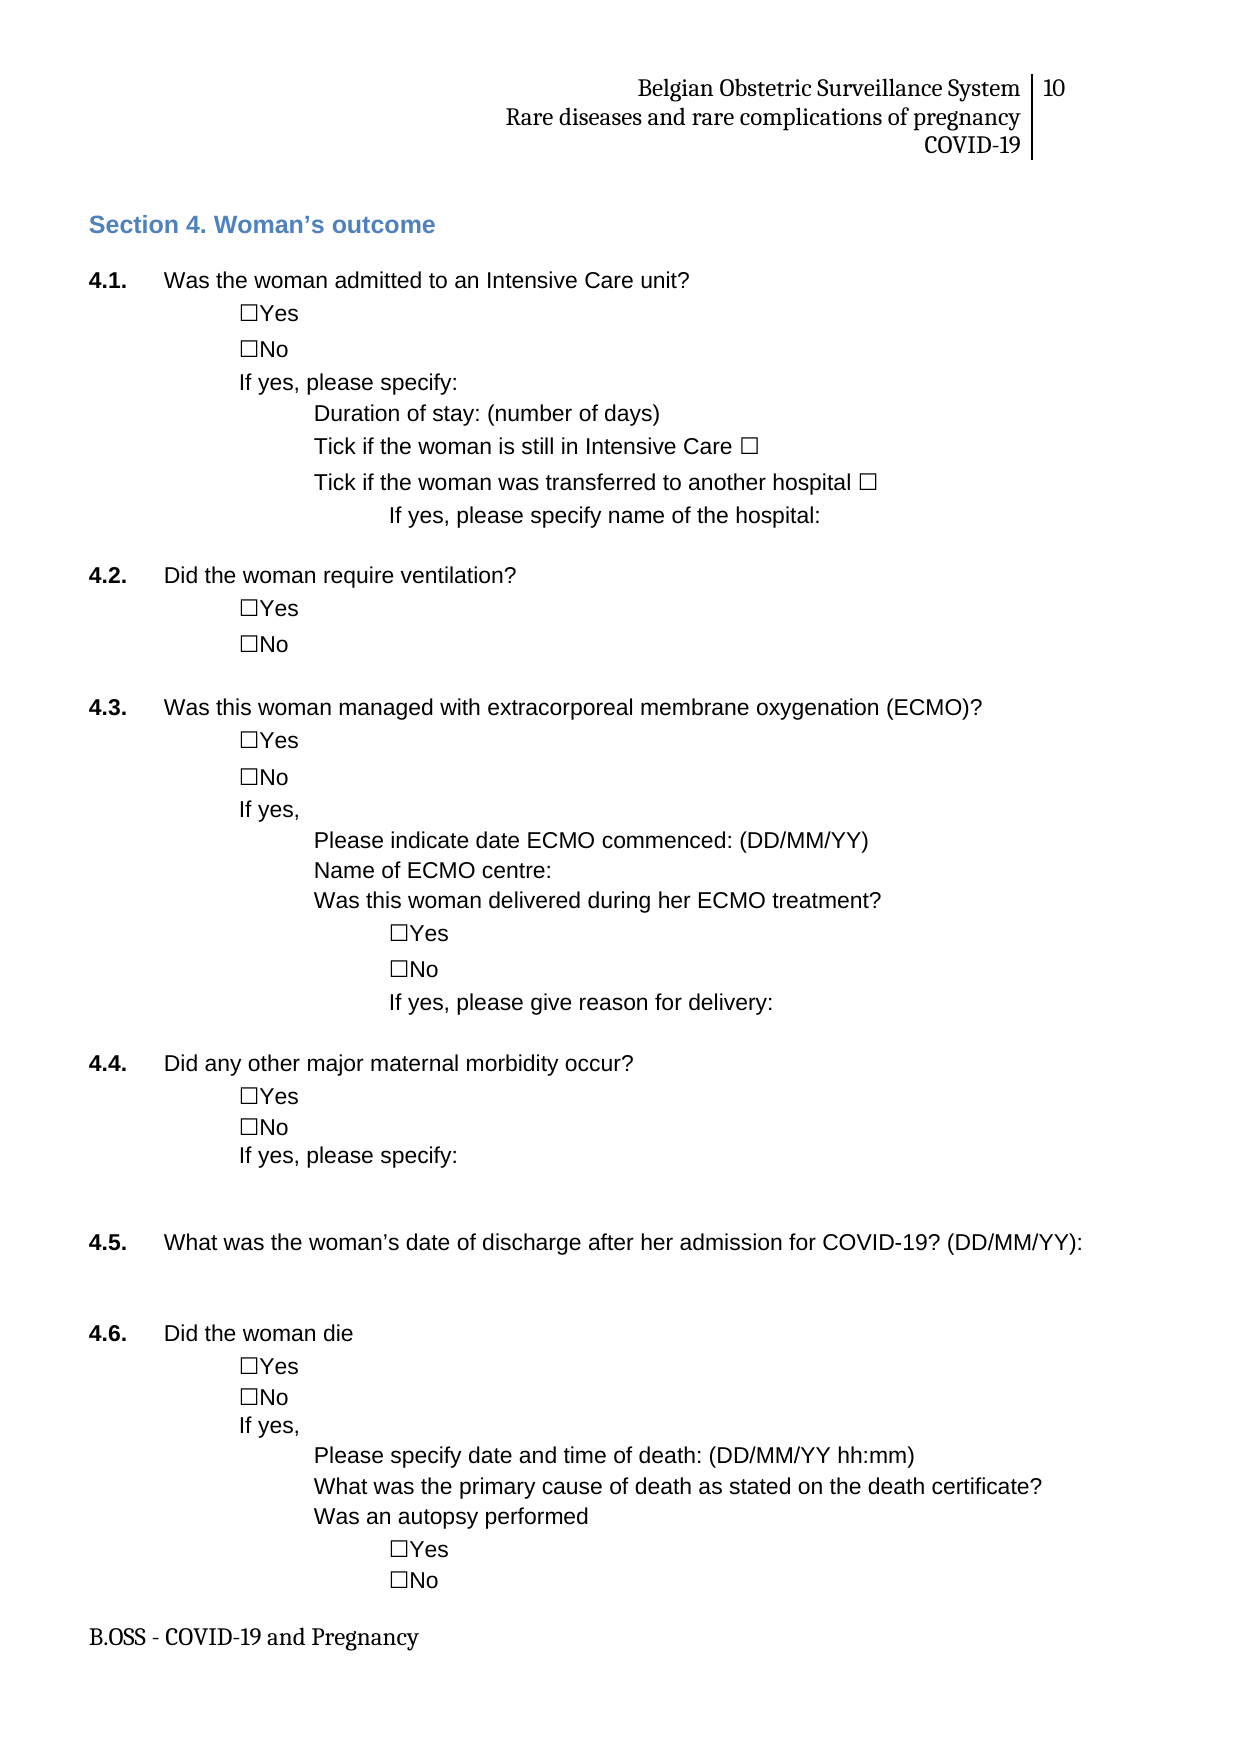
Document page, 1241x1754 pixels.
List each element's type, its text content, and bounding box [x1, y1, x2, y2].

list Did any other major maternal morbidity occur? [89, 1049, 1152, 1076]
list ☐No [239, 333, 1152, 364]
list Was this woman delivered during her ECMO treatment? [239, 887, 1152, 913]
list Tick if the woman was transferred to another hospital ☐ [239, 466, 1152, 497]
list ☐No [389, 953, 1152, 984]
text Yes [389, 1533, 1152, 1564]
text No [389, 1564, 1152, 1596]
list ☐Yes [239, 592, 1152, 623]
list Duration of stay: (number of days) [239, 399, 1152, 426]
list Was an autopsy performed [239, 1503, 1152, 1529]
list If yes, [239, 796, 1152, 823]
list Name of ECMO centre: [239, 857, 1152, 883]
list ☐Yes [239, 1080, 1152, 1111]
list ☐No [239, 760, 1152, 792]
text No [239, 1381, 1152, 1412]
list ☐Yes [239, 724, 1152, 756]
list If yes, [164, 1412, 1152, 1439]
list Did the woman die [89, 1319, 1152, 1346]
list If yes, please give reason for delivery: [389, 989, 1152, 1015]
list Tick if the woman is still in Intensive Care ☐ [239, 430, 1152, 461]
list Please specify date and time of death: (DD/MM/YY hh:mm) [239, 1442, 1152, 1469]
list ☐Yes [239, 917, 1152, 948]
list What was the woman’s date of discharge after her admission for COVID-19? (DD/MM/YY): [89, 1229, 1152, 1286]
text Yes [239, 1350, 1152, 1381]
list Was the woman admitted to an Intensive Care unit? [89, 267, 1152, 293]
list If yes, please specify name of the hospital: [389, 502, 1152, 528]
list Did the woman require ventilation? [89, 562, 1152, 588]
list ☐No [239, 628, 1152, 659]
list ☐No [239, 1111, 1152, 1142]
list Was this woman managed with extracorporeal membrane oxygenation (ECMO)? [89, 694, 1152, 721]
list Please indicate date ECMO commenced: (DD/MM/YY) [239, 827, 1152, 853]
list If yes, please specify: [239, 1142, 1152, 1168]
list If yes, please specify: [239, 369, 1152, 396]
subtitle Section 4. Woman’s outcome [89, 210, 1152, 238]
list What was the primary cause of death as stated on the death certificate? [239, 1473, 1152, 1499]
list ☐Yes [239, 297, 1152, 329]
